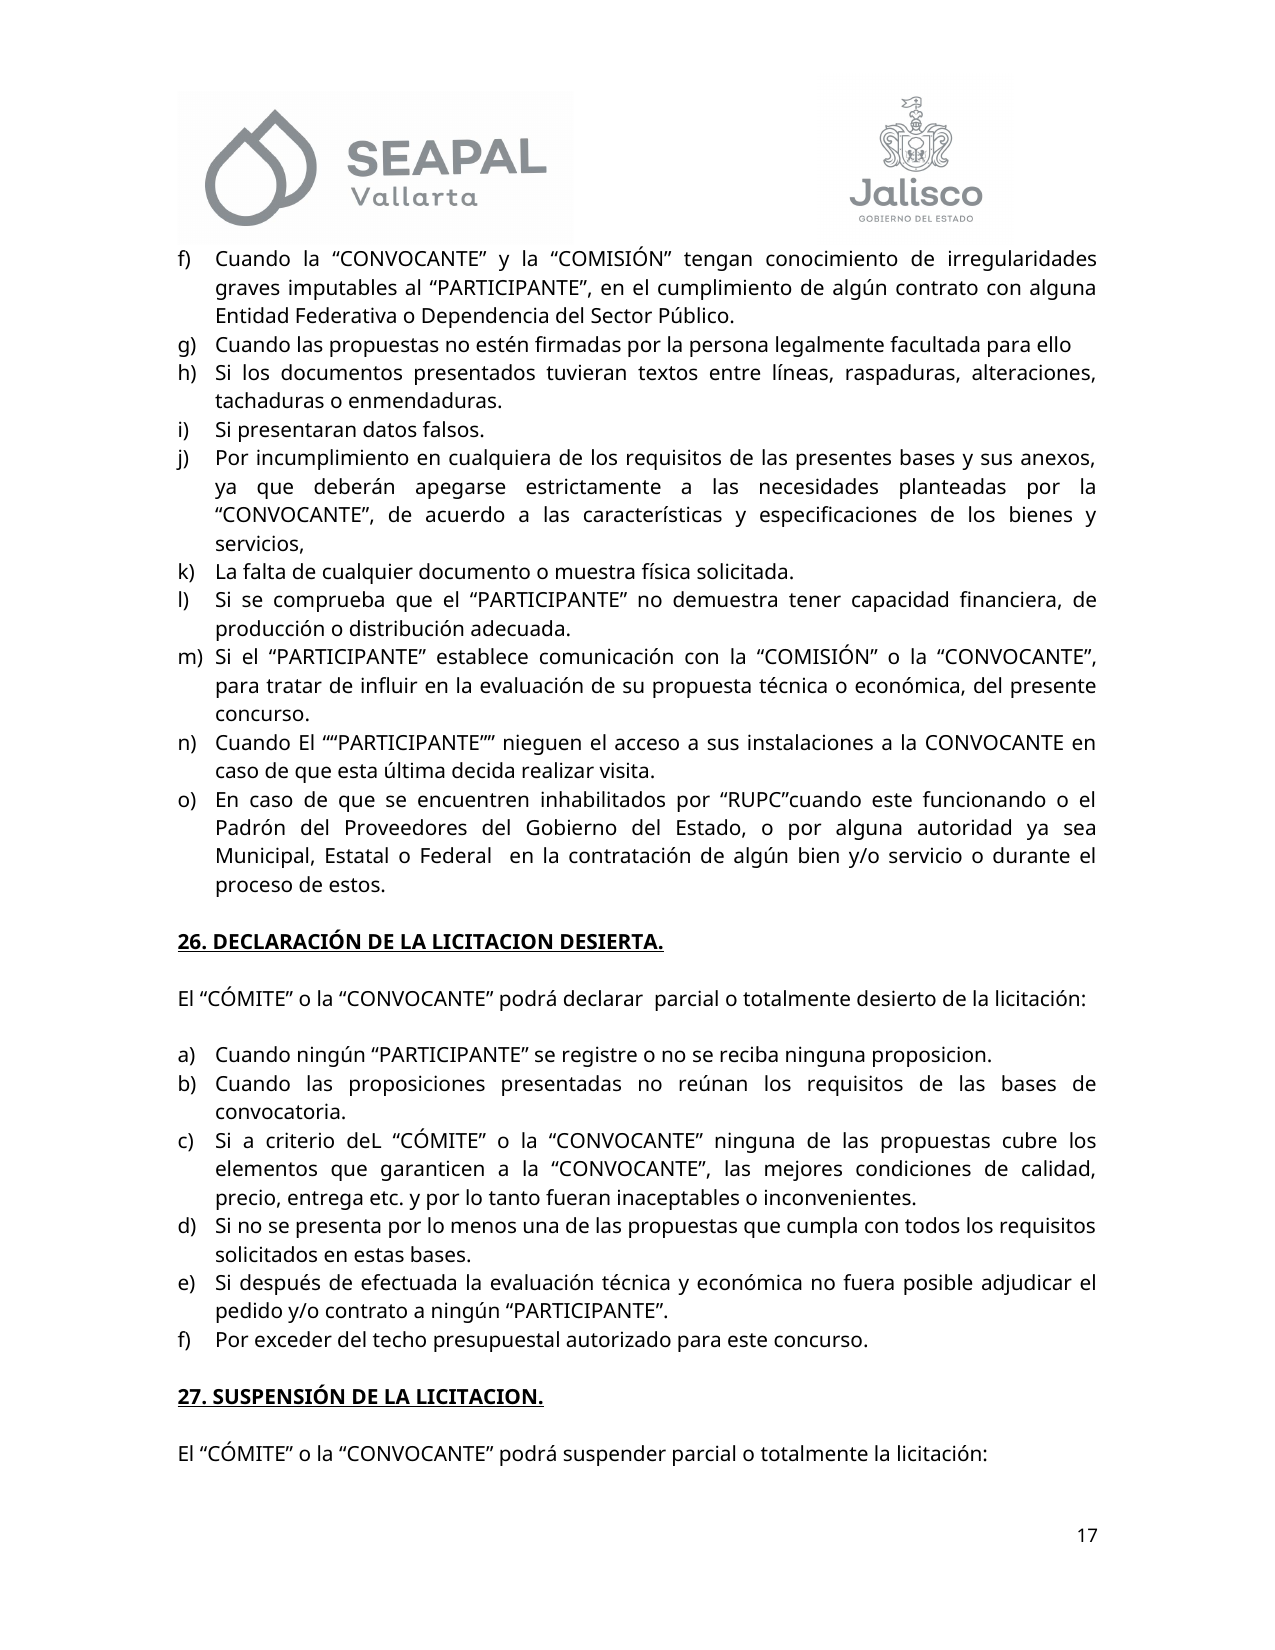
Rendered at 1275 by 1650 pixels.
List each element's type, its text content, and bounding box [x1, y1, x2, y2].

text 27. SUSPENSIÓN DE LA LICITACION. [177, 1382, 1098, 1410]
list Si a criterio deL “CÓMITE” o la “CONVOCANTE” ninguna de las propuestas cubre los elementos que garanticen a la “CONVOCANTE”, las mejores condiciones de calidad, precio, entrega etc. y por lo tanto fueran inaceptables o inconvenientes. [177, 1126, 1098, 1211]
list Cuando las proposiciones presentadas no reúnan los requisitos de las bases de convocatoria. [177, 1069, 1098, 1126]
text El “CÓMITE” o la “CONVOCANTE” podrá suspender parcial o totalmente la licitación: [177, 1439, 1098, 1467]
picture [177, 91, 574, 245]
list Cuando la “CONVOCANTE” y la “COMISIÓN” tengan conocimiento de irregularidades graves imputables al “PARTICIPANTE”, en el cumplimiento de algún contrato con alguna Entidad Federativa o Dependencia del Sector Público. [177, 244, 1098, 330]
list La falta de cualquier documento o muestra física solicitada. [177, 557, 1098, 586]
list Cuando las propuestas no estén firmadas por la persona legalmente facultada para ello [177, 330, 1098, 358]
list Si el “PARTICIPANTE” establece comunicación con la “COMISIÓN” o la “CONVOCANTE”, para tratar de influir en la evaluación de su propuesta técnica o económica, del presente concurso. [177, 642, 1098, 728]
list En caso de que se encuentren inhabilitados por “RUPC”cuando este funcionando o el Padrón del Proveedores del Gobierno del Estado, o por alguna autoridad ya sea Municipal, Estatal o Federal en la contratación de algún bien y/o servicio o durante el proceso de estos. [177, 785, 1098, 898]
list Si los documentos presentados tuvieran textos entre líneas, raspaduras, alteraciones, tachaduras o enmendaduras. [177, 358, 1098, 415]
list Cuando El ““PARTICIPANTE”” nieguen el acceso a sus instalaciones a la CONVOCANTE en caso de que esta última decida realizar visita. [177, 728, 1098, 785]
text El “CÓMITE” o la “CONVOCANTE” podrá declarar parcial o totalmente desierto de la licitación: [177, 984, 1098, 1012]
list Si no se presenta por lo menos una de las propuestas que cumpla con todos los requisitos solicitados en estas bases. [177, 1211, 1098, 1268]
picture [817, 73, 1015, 245]
list Si se comprueba que el “PARTICIPANTE” no demuestra tener capacidad financiera, de producción o distribución adecuada. [177, 586, 1098, 642]
list Por exceder del techo presupuestal autorizado para este concurso. [177, 1325, 1098, 1353]
text 26. DECLARACIÓN DE LA LICITACION DESIERTA. [177, 927, 1098, 955]
list Cuando ningún “PARTICIPANTE” se registre o no se reciba ninguna proposicion. [177, 1041, 1098, 1069]
list Por incumplimiento en cualquiera de los requisitos de las presentes bases y sus anexos, ya que deberán apegarse estrictamente a las necesidades planteadas por la “CONVOCANTE”, de acuerdo a las características y especificaciones de los bienes y servicios, [177, 443, 1098, 557]
list Si después de efectuada la evaluación técnica y económica no fuera posible adjudicar el pedido y/o contrato a ningún “PARTICIPANTE”. [177, 1268, 1098, 1325]
list Si presentaran datos falsos. [177, 415, 1098, 443]
